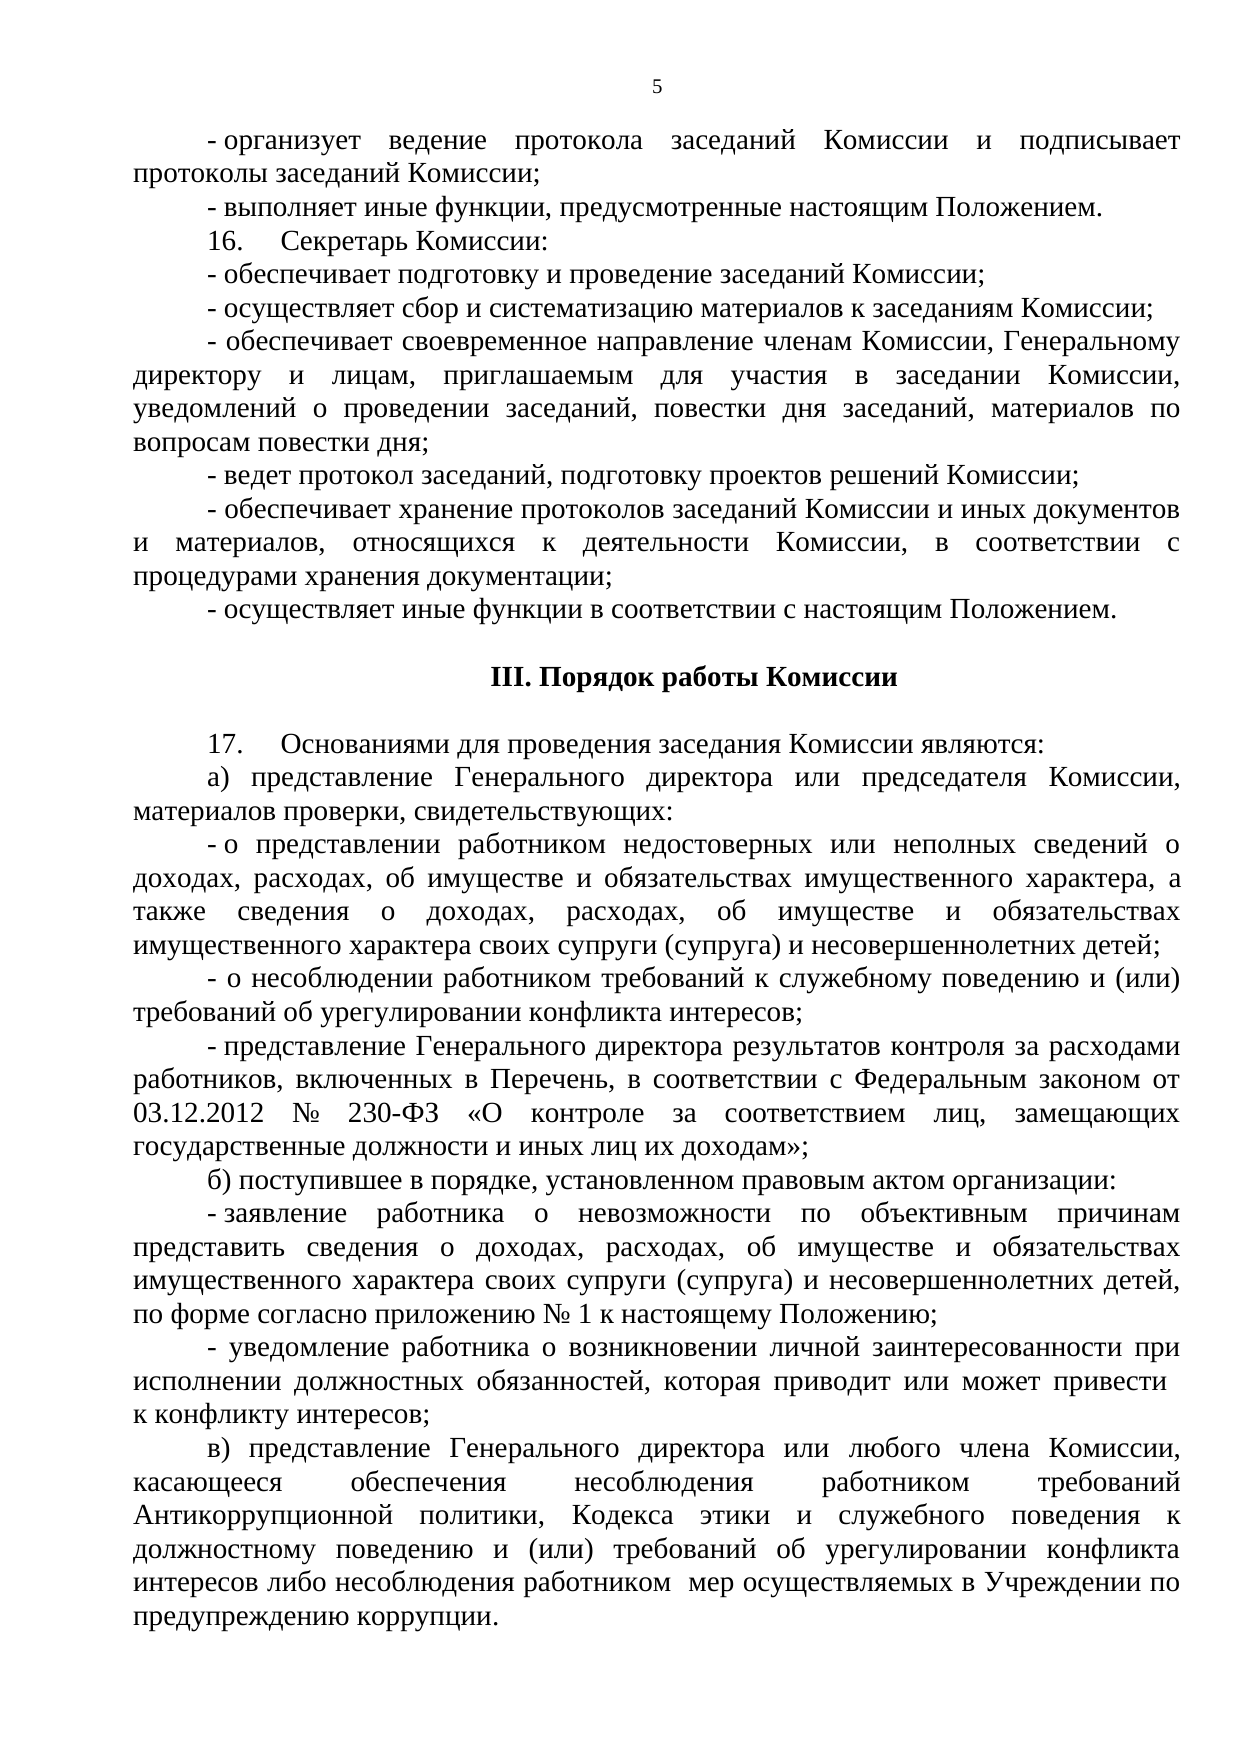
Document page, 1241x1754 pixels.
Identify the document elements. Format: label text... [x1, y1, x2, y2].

text в) представление Генерального директора или любого члена Комиссии, касающееся обеспечения несоблюдения работником требований Антикоррупционной политики, Кодекса этики и служебного поведения к должностному поведению и (или) требований об урегулировании конфликта интересов либо несоблюдения работником мер осуществляемых в Учреждении по предупреждению коррупции. [133, 1430, 1181, 1631]
text - осуществляет сбор и систематизацию материалов к заседаниям Комиссии; [133, 290, 1181, 323]
text - обеспечивает хранение протоколов заседаний Комиссии и иных документов и материалов, относящихся к деятельности Комиссии, в соответствии с процедурами хранения документации; [133, 491, 1181, 592]
text б) поступившее в порядке, установленном правовым актом организации: [133, 1162, 1181, 1195]
text - уведомление работника о возникновении личной заинтересованности при исполнении должностных обязанностей, которая приводит или может привести к конфликту интересов; [133, 1329, 1181, 1430]
text - выполняет иные функции, предусмотренные настоящим Положением. [133, 189, 1181, 223]
text - о несоблюдении работником требований к служебному поведению и (или) требований об урегулировании конфликта интересов; [133, 961, 1181, 1028]
text - о представлении работником недостоверных или неполных сведений о доходах, расходах, об имуществе и обязательствах имущественного характера, а также сведения о доходах, расходах, об имуществе и обязательствах имущественного характера своих супруги (супруга) и несовершеннолетних детей; [133, 826, 1181, 961]
text III. Порядок работы Комиссии [133, 659, 1181, 692]
text - заявление работника о невозможности по объективным причинам представить сведения о доходах, расходах, об имуществе и обязательствах имущественного характера своих супруги (супруга) и несовершеннолетних детей, по форме согласно приложению № 1 к настоящему Положению; [133, 1195, 1181, 1329]
text - обеспечивает подготовку и проведение заседаний Комиссии; [133, 256, 1181, 290]
list Секретарь Комиссии: [133, 223, 1181, 256]
text - обеспечивает своевременное направление членам Комиссии, Генеральному директору и лицам, приглашаемым для участия в заседании Комиссии, уведомлений о проведении заседаний, повестки дня заседаний, материалов по вопросам повестки дня; [133, 323, 1181, 457]
text - осуществляет иные функции в соответствии с настоящим Положением. [133, 592, 1181, 625]
list Основаниями для проведения заседания Комиссии являются: [133, 726, 1181, 759]
text - организует ведение протокола заседаний Комиссии и подписывает протоколы заседаний Комиссии; [133, 122, 1181, 189]
text - ведет протокол заседаний, подготовку проектов решений Комиссии; [133, 457, 1181, 491]
text а) представление Генерального директора или председателя Комиссии, материалов проверки, свидетельствующих: [133, 759, 1181, 826]
text - представление Генерального директора результатов контроля за расходами работников, включенных в Перечень, в соответствии с Федеральным законом от 03.12.2012 № 230-ФЗ «О контроле за соответствием лиц, замещающих государственные должности и иных лиц их доходам»; [133, 1028, 1181, 1162]
